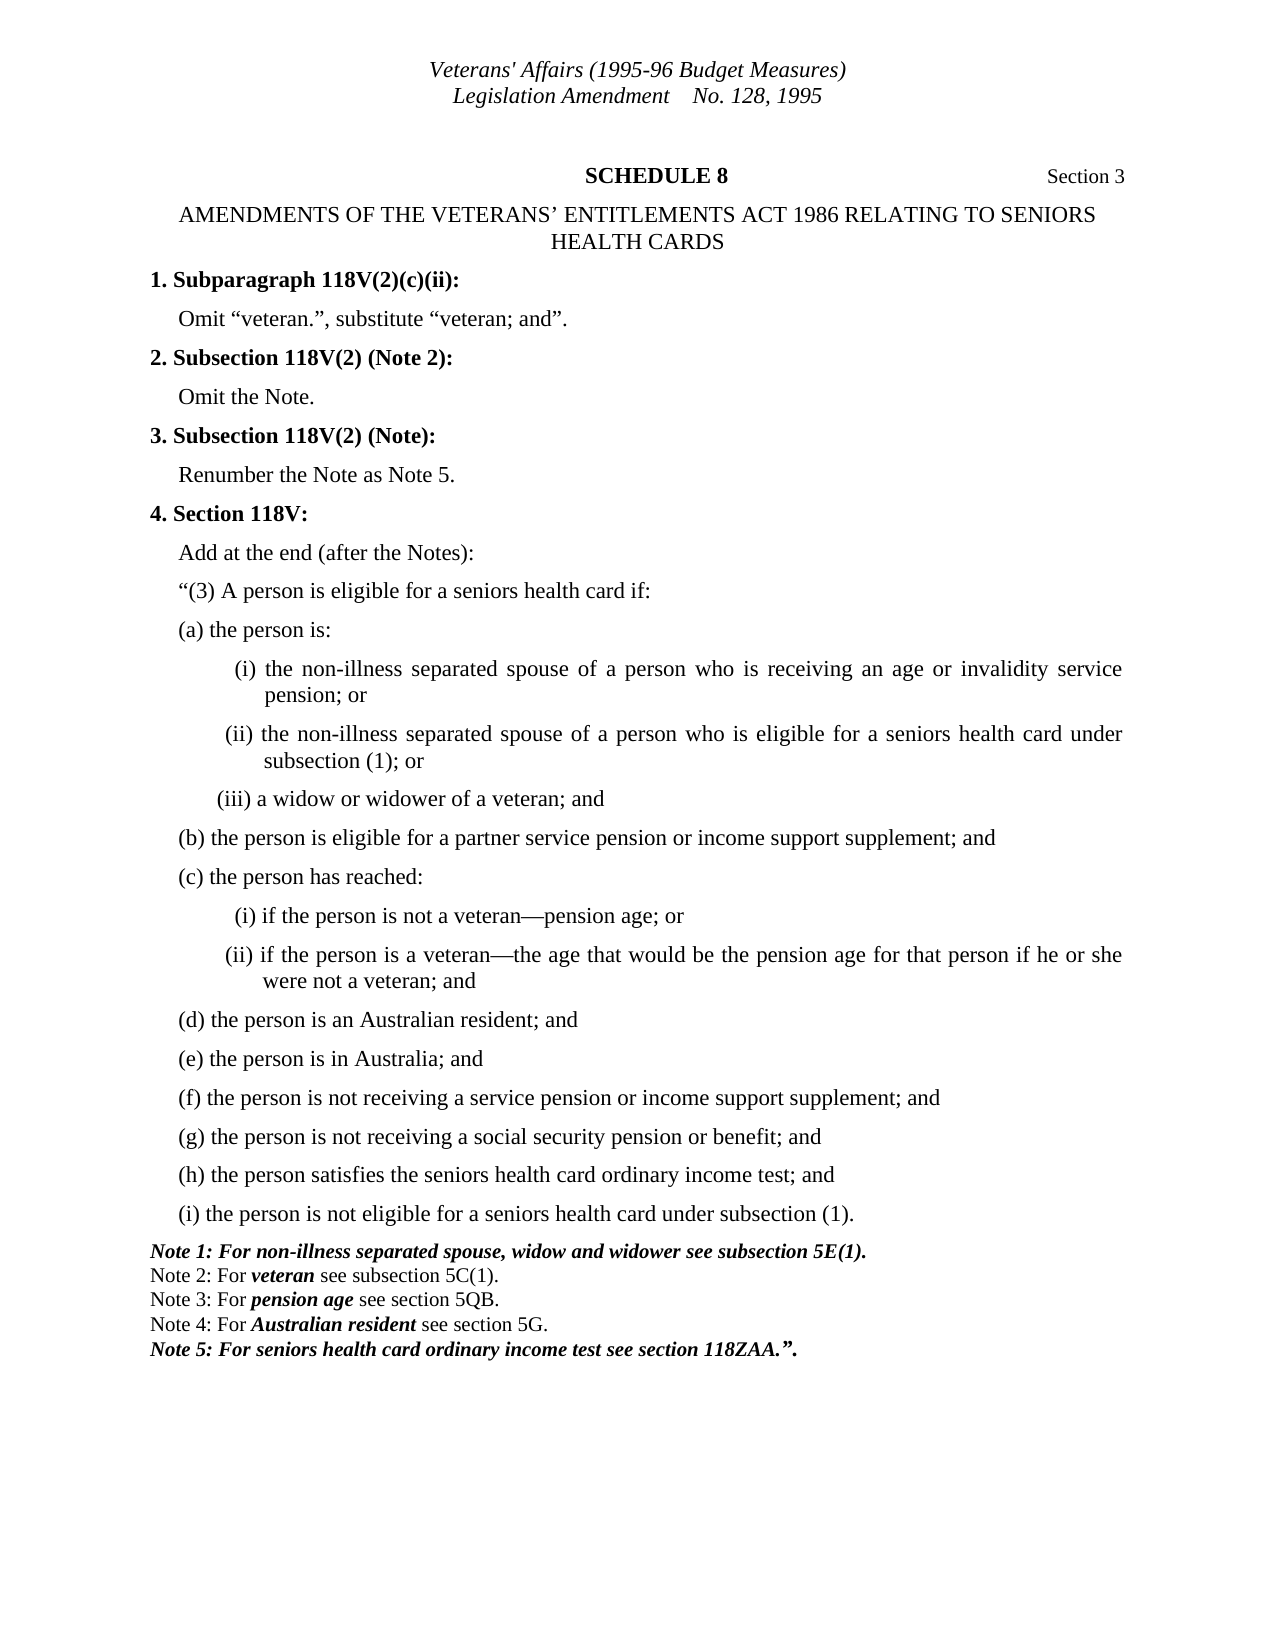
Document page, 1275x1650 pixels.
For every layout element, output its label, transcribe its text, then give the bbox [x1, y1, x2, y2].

text (ii) the non-illness separated spouse of a person who is eligible for a seniors health card under subsection (1); or [225, 720, 1125, 773]
text Note 2: For veteran see subsection 5C(1). [150, 1263, 1125, 1287]
text 3. Subsection 118V(2) (Note): [150, 422, 1125, 448]
text (f) the person is not receiving a service pension or income support supplement; and [150, 1084, 1125, 1110]
text Note 1: For non-illness separated spouse, widow and widower see subsection 5E(1). [150, 1239, 1125, 1263]
text Renumber the Note as Note 5. [150, 461, 1125, 487]
text (h) the person satisfies the seniors health card ordinary income test; and [150, 1162, 1125, 1188]
text (a) the person is: [150, 616, 1125, 643]
text Add at the end (after the Notes): [150, 538, 1125, 565]
text 2. Subsection 118V(2) (Note 2): [150, 344, 1125, 371]
text Note 4: For Australian resident see section 5G. [150, 1311, 1125, 1336]
text (iii) a widow or widower of a veteran; and [150, 786, 1125, 812]
text 1. Subparagraph 118V(2)(c)(ii): [150, 267, 1125, 293]
text “(3) A person is eligible for a seniors health card if: [150, 577, 1125, 604]
text 4. Section 118V: [150, 500, 1125, 526]
text (b) the person is eligible for a partner service pension or income support supplement; and [150, 824, 1125, 851]
text (g) the person is not receiving a social security pension or benefit; and [150, 1123, 1125, 1149]
text (c) the person has reached: [150, 863, 1125, 889]
text AMENDMENTS OF THE VETERANS’ ENTITLEMENTS ACT 1986 RELATING TO SENIORS HEALTH CARDS [150, 201, 1125, 254]
text (ii) if the person is a veteran—the age that would be the pension age for that person if he or she were not a veteran; and [225, 941, 1125, 994]
text (i) the non-illness separated spouse of a person who is receiving an age or invalidity service pension; or [234, 655, 1125, 708]
text Note 5: For seniors health card ordinary income test see section 118ZAA.”. [150, 1336, 1125, 1362]
text Note 3: For pension age see section 5QB. [150, 1287, 1125, 1311]
text Omit “veteran.”, substitute “veteran; and”. [150, 305, 1125, 332]
text (d) the person is an Australian resident; and [150, 1006, 1125, 1032]
text SCHEDULE 8 Section 3 [585, 162, 1125, 189]
text (i) if the person is not a veteran—pension age; or [234, 902, 1125, 928]
text (e) the person is in Australia; and [150, 1045, 1125, 1071]
text Omit the Note. [150, 383, 1125, 409]
text (i) the person is not eligible for a seniors health card under subsection (1). [150, 1200, 1125, 1227]
